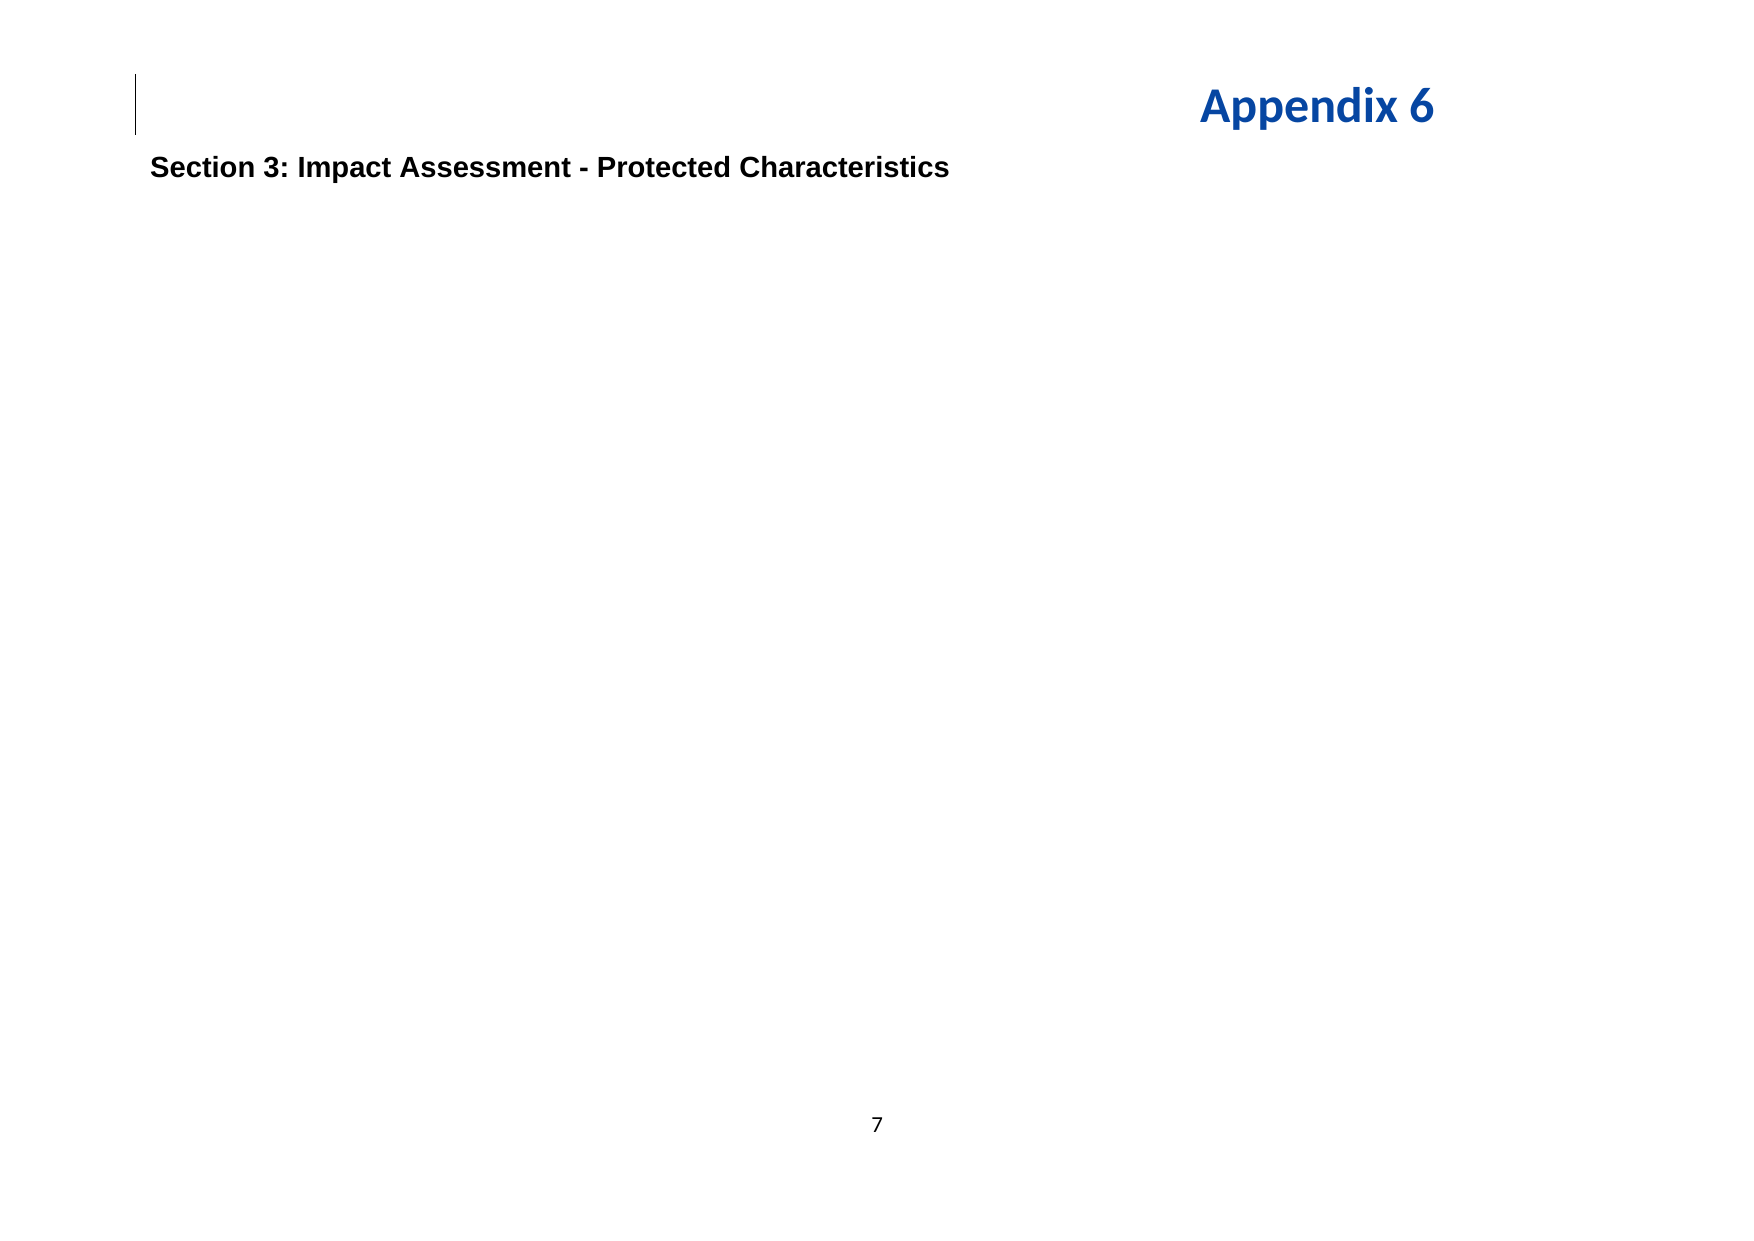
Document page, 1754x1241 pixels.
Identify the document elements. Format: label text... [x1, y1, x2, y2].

subtitle Section 3: Impact Assessment - Protected Characteristics [150, 150, 1604, 183]
